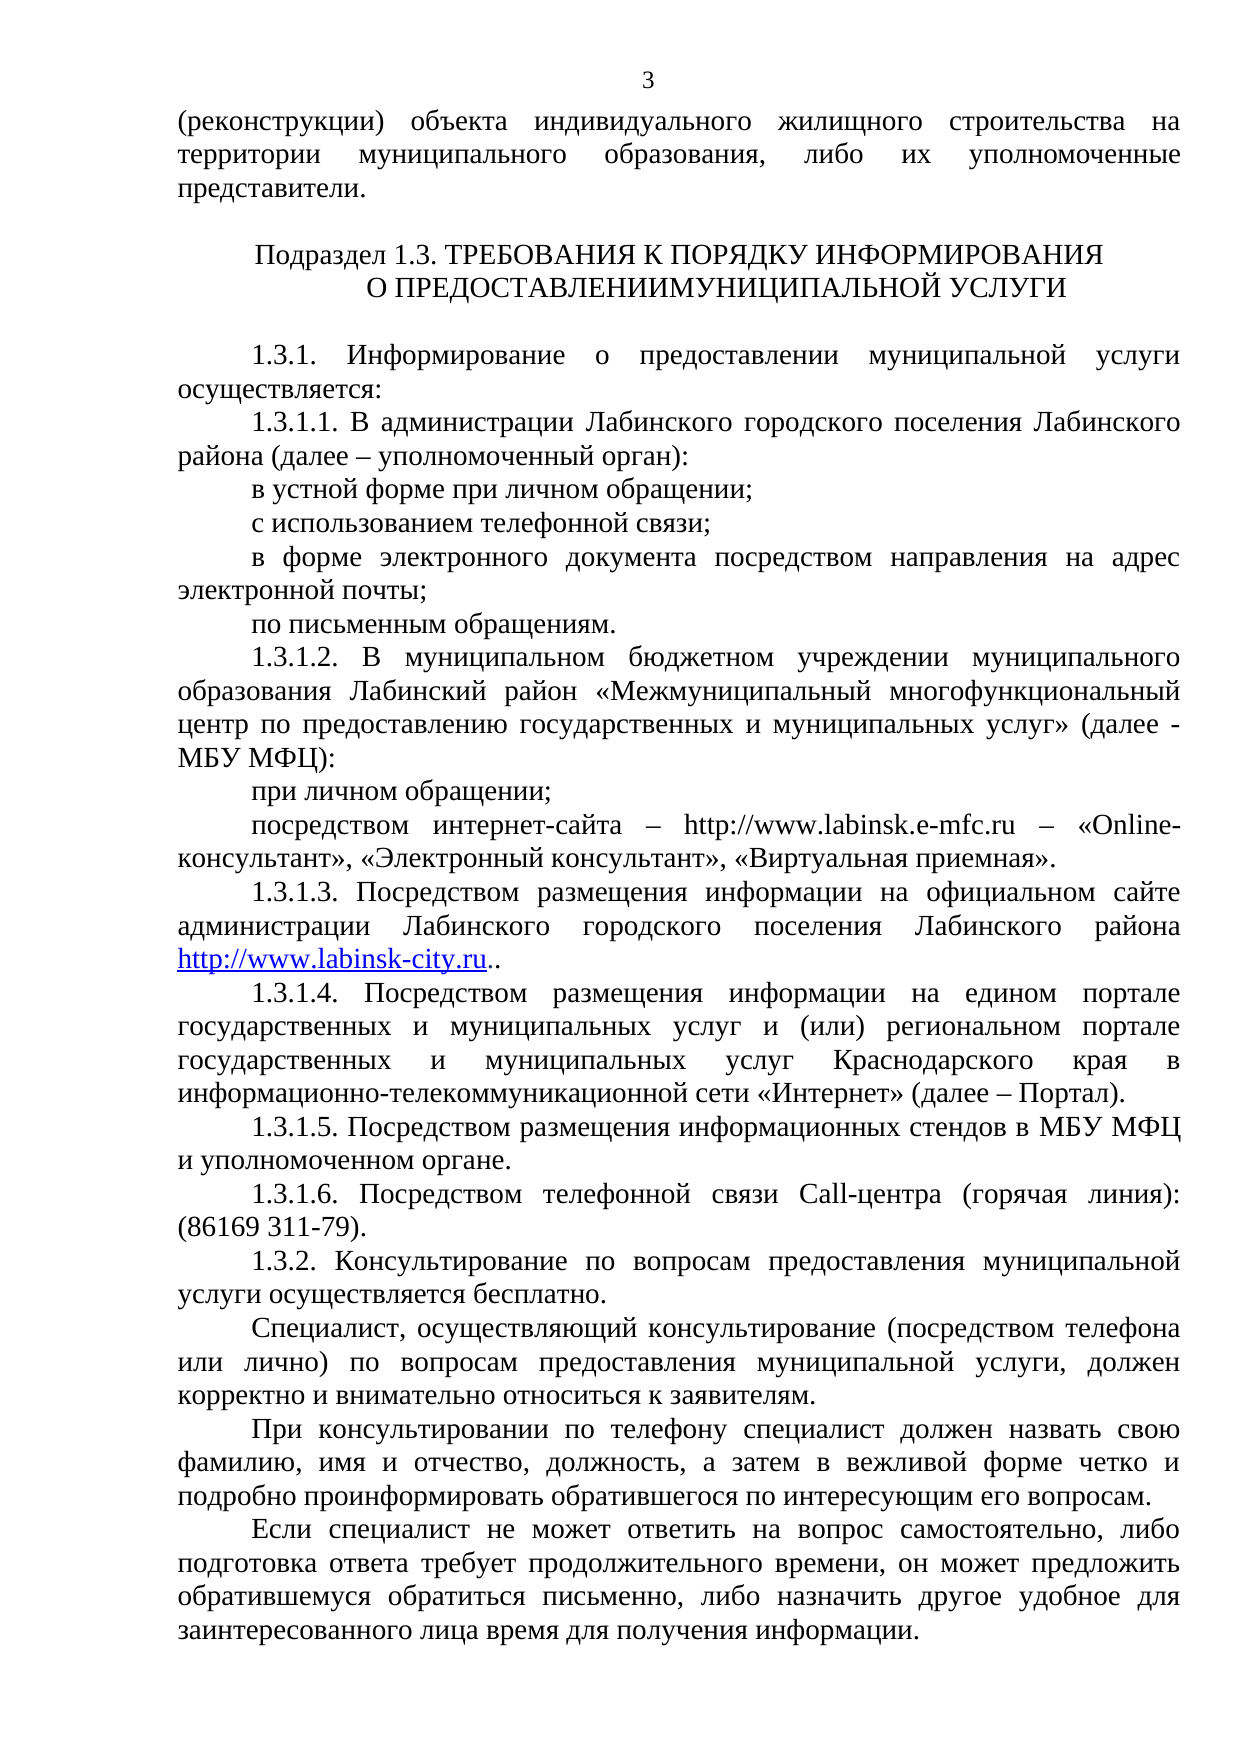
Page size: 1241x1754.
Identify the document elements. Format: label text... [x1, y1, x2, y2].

text О ПРЕДОСТАВЛЕНИИМУНИЦИПАЛЬНОЙ УСЛУГИ [177, 270, 1181, 304]
text посредством интернет-сайта – http://www.labinsk.e-mfc.ru – «Online-консультант», «Электронный консультант», «Виртуальная приемная». [177, 807, 1181, 874]
text Подраздел 1.3. ТРЕБОВАНИЯ К ПОРЯДКУ ИНФОРМИРОВАНИЯ [177, 237, 1181, 270]
text в устной форме при личном обращении; [177, 472, 1181, 505]
text 1.3.1.3. Посредством размещения информации на официальном сайте администрации Лабинского городского поселения Лабинского района http://www.labinsk-city.ru.. [177, 874, 1181, 975]
text по письменным обращениям. [177, 606, 1181, 639]
text Специалист, осуществляющий консультирование (посредством телефона или лично) по вопросам предоставления муниципальной услуги, должен корректно и внимательно относиться к заявителям. [177, 1310, 1181, 1411]
text 1.3.1.5. Посредством размещения информационных стендов в МБУ МФЦ и уполномоченном органе. [177, 1109, 1181, 1176]
text Если специалист не может ответить на вопрос самостоятельно, либо подготовка ответа требует продолжительного времени, он может предложить обратившемуся обратиться письменно, либо назначить другое удобное для заинтересованного лица время для получения информации. [177, 1511, 1181, 1646]
text 1.3.1.1. В администрации Лабинского городского поселения Лабинского района (далее – уполномоченный орган): [177, 404, 1181, 472]
text 1.3.1.4. Посредством размещения информации на едином портале государственных и муниципальных услуг и (или) региональном портале государственных и муниципальных услуг Краснодарского края в информационно-телекоммуникационной сети «Интернет» (далее – Портал). [177, 975, 1181, 1109]
text 1.3.1.2. В муниципальном бюджетном учреждении муниципального образования Лабинский район «Межмуниципальный многофункциональный центр по предоставлению государственных и муниципальных услуг» (далее - МБУ МФЦ): [177, 639, 1181, 773]
text При консультировании по телефону специалист должен назвать свою фамилию, имя и отчество, должность, а затем в вежливой форме четко и подробно проинформировать обратившегося по интересующим его вопросам. [177, 1411, 1181, 1511]
text 1.3.1.6. Посредством телефонной связи Call-центра (горячая линия): (86169 311-79). [177, 1176, 1181, 1243]
text 1.3.2. Консультирование по вопросам предоставления муниципальной услуги осуществляется бесплатно. [177, 1243, 1181, 1310]
text с использованием телефонной связи; [177, 505, 1181, 539]
text в форме электронного документа посредством направления на адрес электронной почты; [177, 539, 1181, 606]
text при личном обращении; [177, 773, 1181, 807]
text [177, 103, 1181, 203]
text 1.3.1. Информирование о предоставлении муниципальной услуги осуществляется: [177, 337, 1181, 404]
